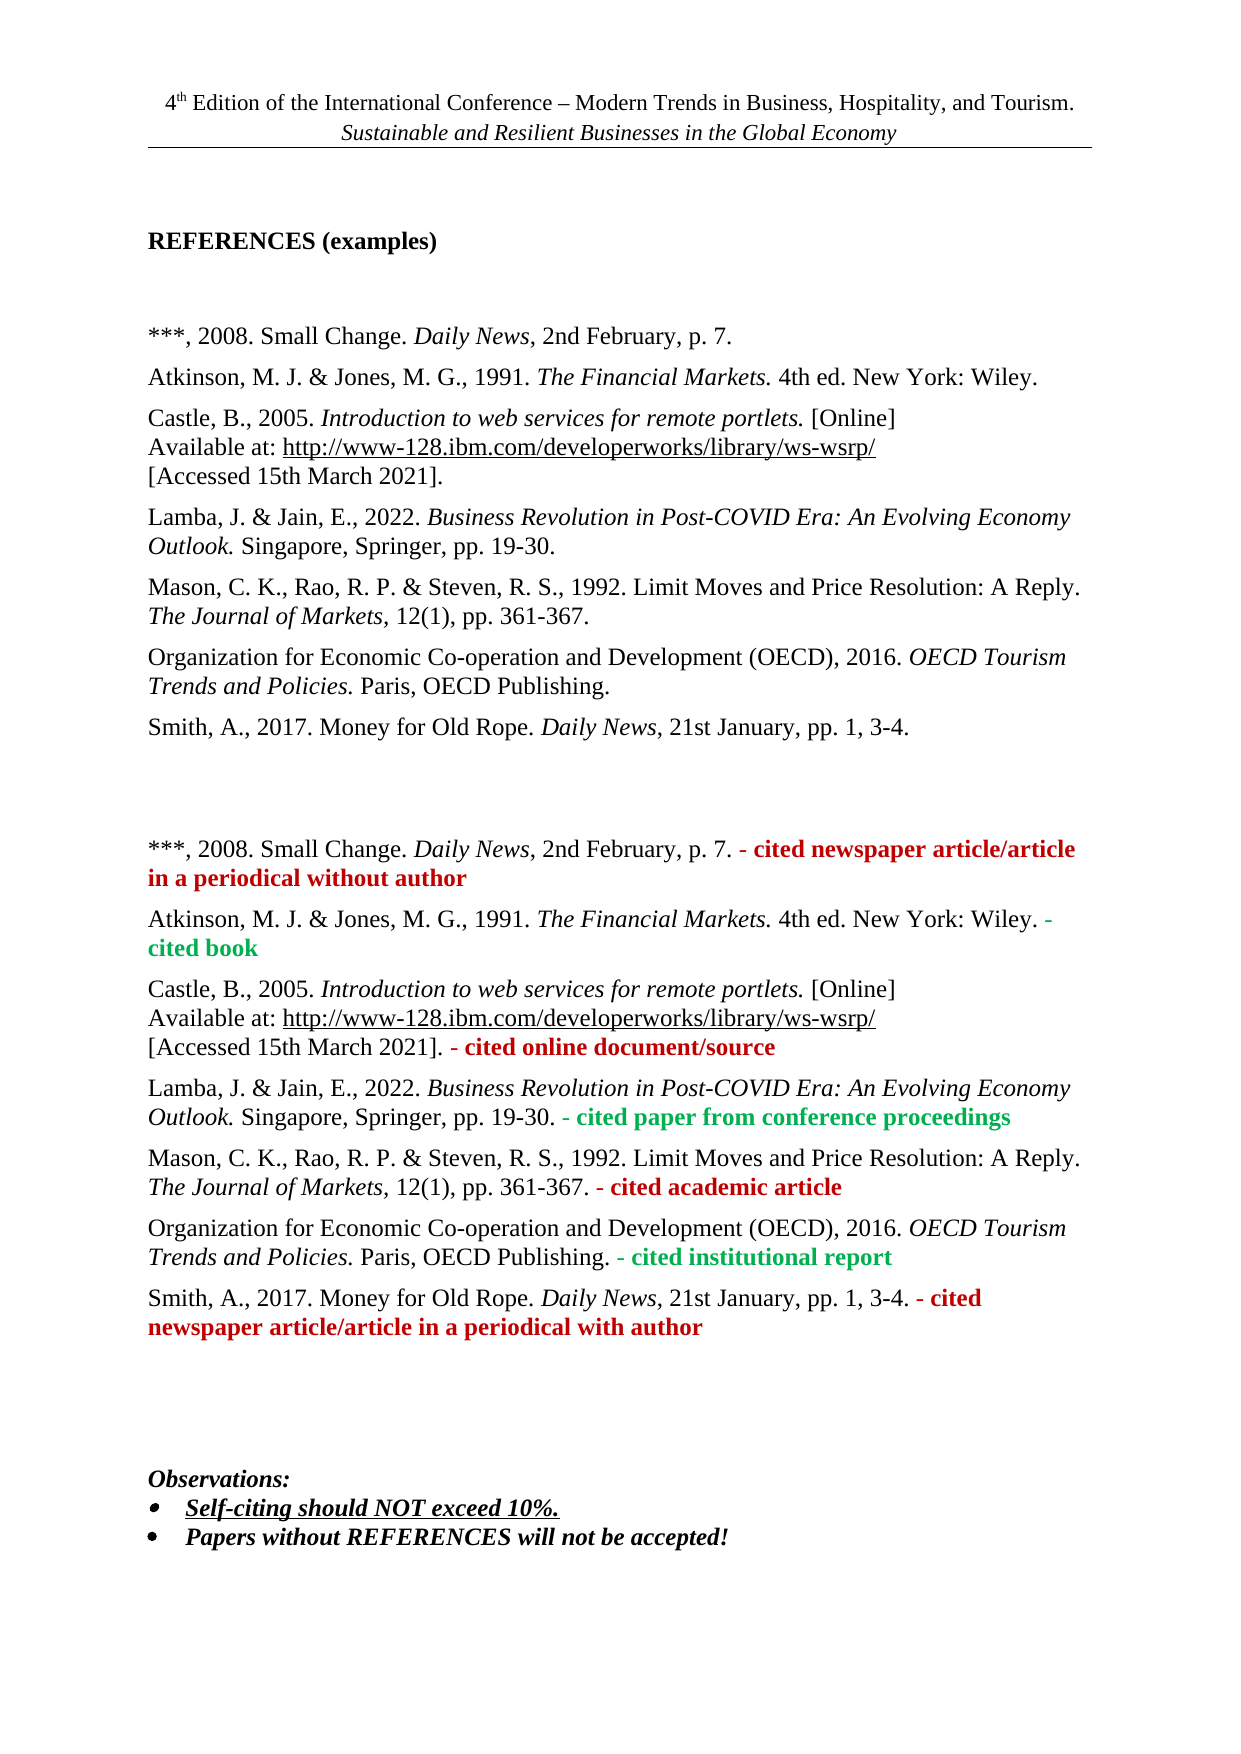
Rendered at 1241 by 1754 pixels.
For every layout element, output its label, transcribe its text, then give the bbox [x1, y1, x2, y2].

text Observations: [148, 1464, 1092, 1493]
list Self-citing should NOT exceed 10%. [148, 1493, 1092, 1522]
list Papers without REFERENCES will not be accepted! [148, 1522, 1092, 1551]
text REFERENCES (examples) [148, 226, 1092, 254]
